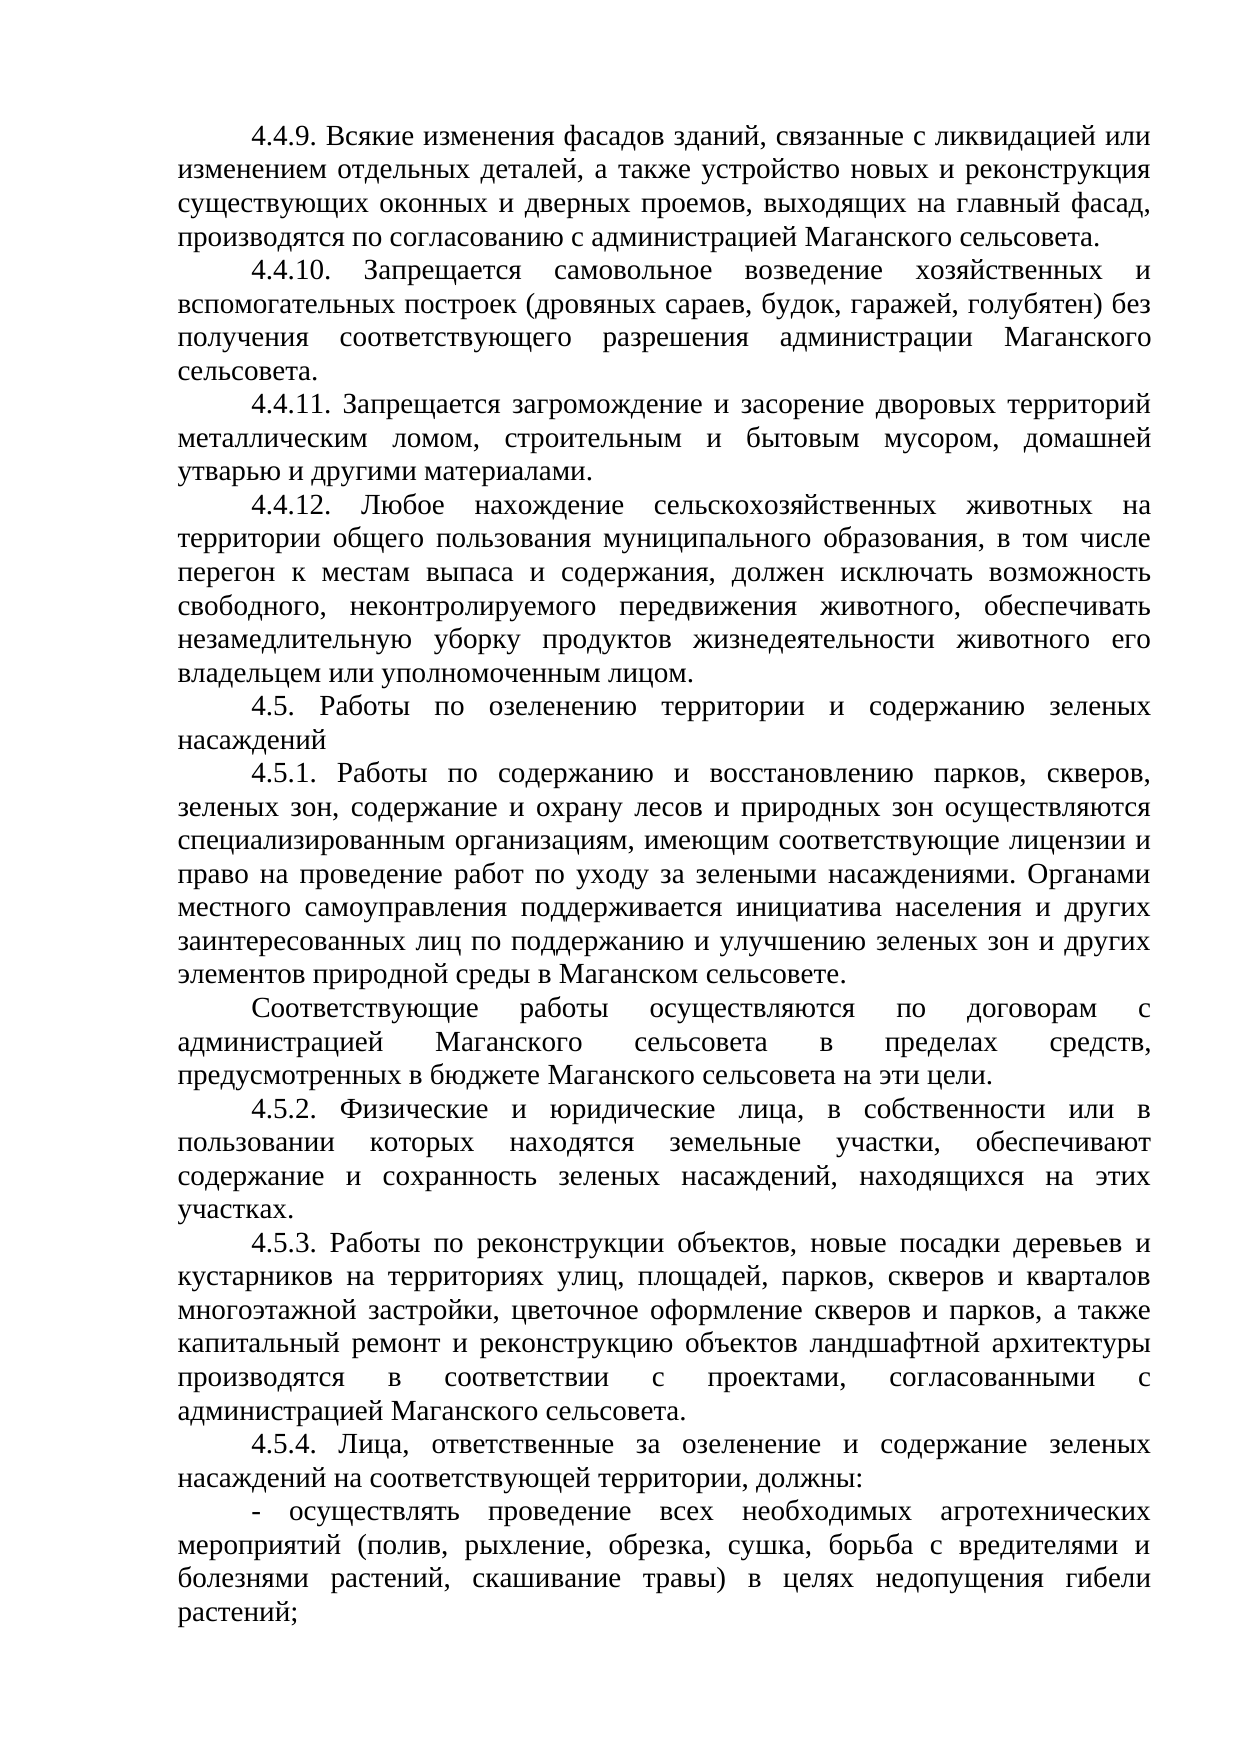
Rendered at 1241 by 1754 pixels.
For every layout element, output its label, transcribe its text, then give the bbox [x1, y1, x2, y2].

text 4.5.4. Лица, ответственные за озеленение и содержание зеленых насаждений на соответствующей территории, должны: [177, 1426, 1152, 1493]
text 4.4.10. Запрещается самовольное возведение хозяйственных и вспомогательных построек (дровяных сараев, будок, гаражей, голубятен) без получения соответствующего разрешения администрации Маганского сельсовета. [177, 252, 1152, 386]
text 4.4.11. Запрещается загромождение и засорение дворовых территорий металлическим ломом, строительным и бытовым мусором, домашней утварью и другими материалами. [177, 386, 1152, 487]
text - осуществлять проведение всех необходимых агротехнических мероприятий (полив, рыхление, обрезка, сушка, борьба с вредителями и болезнями растений, скашивание травы) в целях недопущения гибели растений; [177, 1493, 1152, 1627]
text 4.4.9. Всякие изменения фасадов зданий, связанные с ликвидацией или изменением отдельных деталей, а также устройство новых и реконструкция существующих оконных и дверных проемов, выходящих на главный фасад, производятся по согласованию с администрацией Маганского сельсовета. [177, 118, 1152, 252]
text Соответствующие работы осуществляются по договорам с администрацией Маганского сельсовета в пределах средств, предусмотренных в бюджете Маганского сельсовета на эти цели. [177, 990, 1152, 1091]
text 4.5.1. Работы по содержанию и восстановлению парков, скверов, зеленых зон, содержание и охрану лесов и природных зон осуществляются специализированным организациям, имеющим соответствующие лицензии и право на проведение работ по уходу за зелеными насаждениями. Органами местного самоуправления поддерживается инициатива населения и других заинтересованных лиц по поддержанию и улучшению зеленых зон и других элементов природной среды в Маганском сельсовете. [177, 755, 1152, 990]
text 4.5. Работы по озеленению территории и содержанию зеленых насаждений [177, 688, 1152, 755]
text 4.4.12. Любое нахождение сельскохозяйственных животных на территории общего пользования муниципального образования, в том числе перегон к местам выпаса и содержания, должен исключать возможность свободного, неконтролируемого передвижения животного, обеспечивать незамедлительную уборку продуктов жизнедеятельности животного его владельцем или уполномоченным лицом. [177, 487, 1152, 688]
text 4.5.3. Работы по реконструкции объектов, новые посадки деревьев и кустарников на территориях улиц, площадей, парков, скверов и кварталов многоэтажной застройки, цветочное оформление скверов и парков, а также капитальный ремонт и реконструкцию объектов ландшафтной архитектуры производятся в соответствии с проектами, согласованными с администрацией Маганского сельсовета. [177, 1225, 1152, 1426]
text 4.5.2. Физические и юридические лица, в собственности или в пользовании которых находятся земельные участки, обеспечивают содержание и сохранность зеленых насаждений, находящихся на этих участках. [177, 1091, 1152, 1225]
